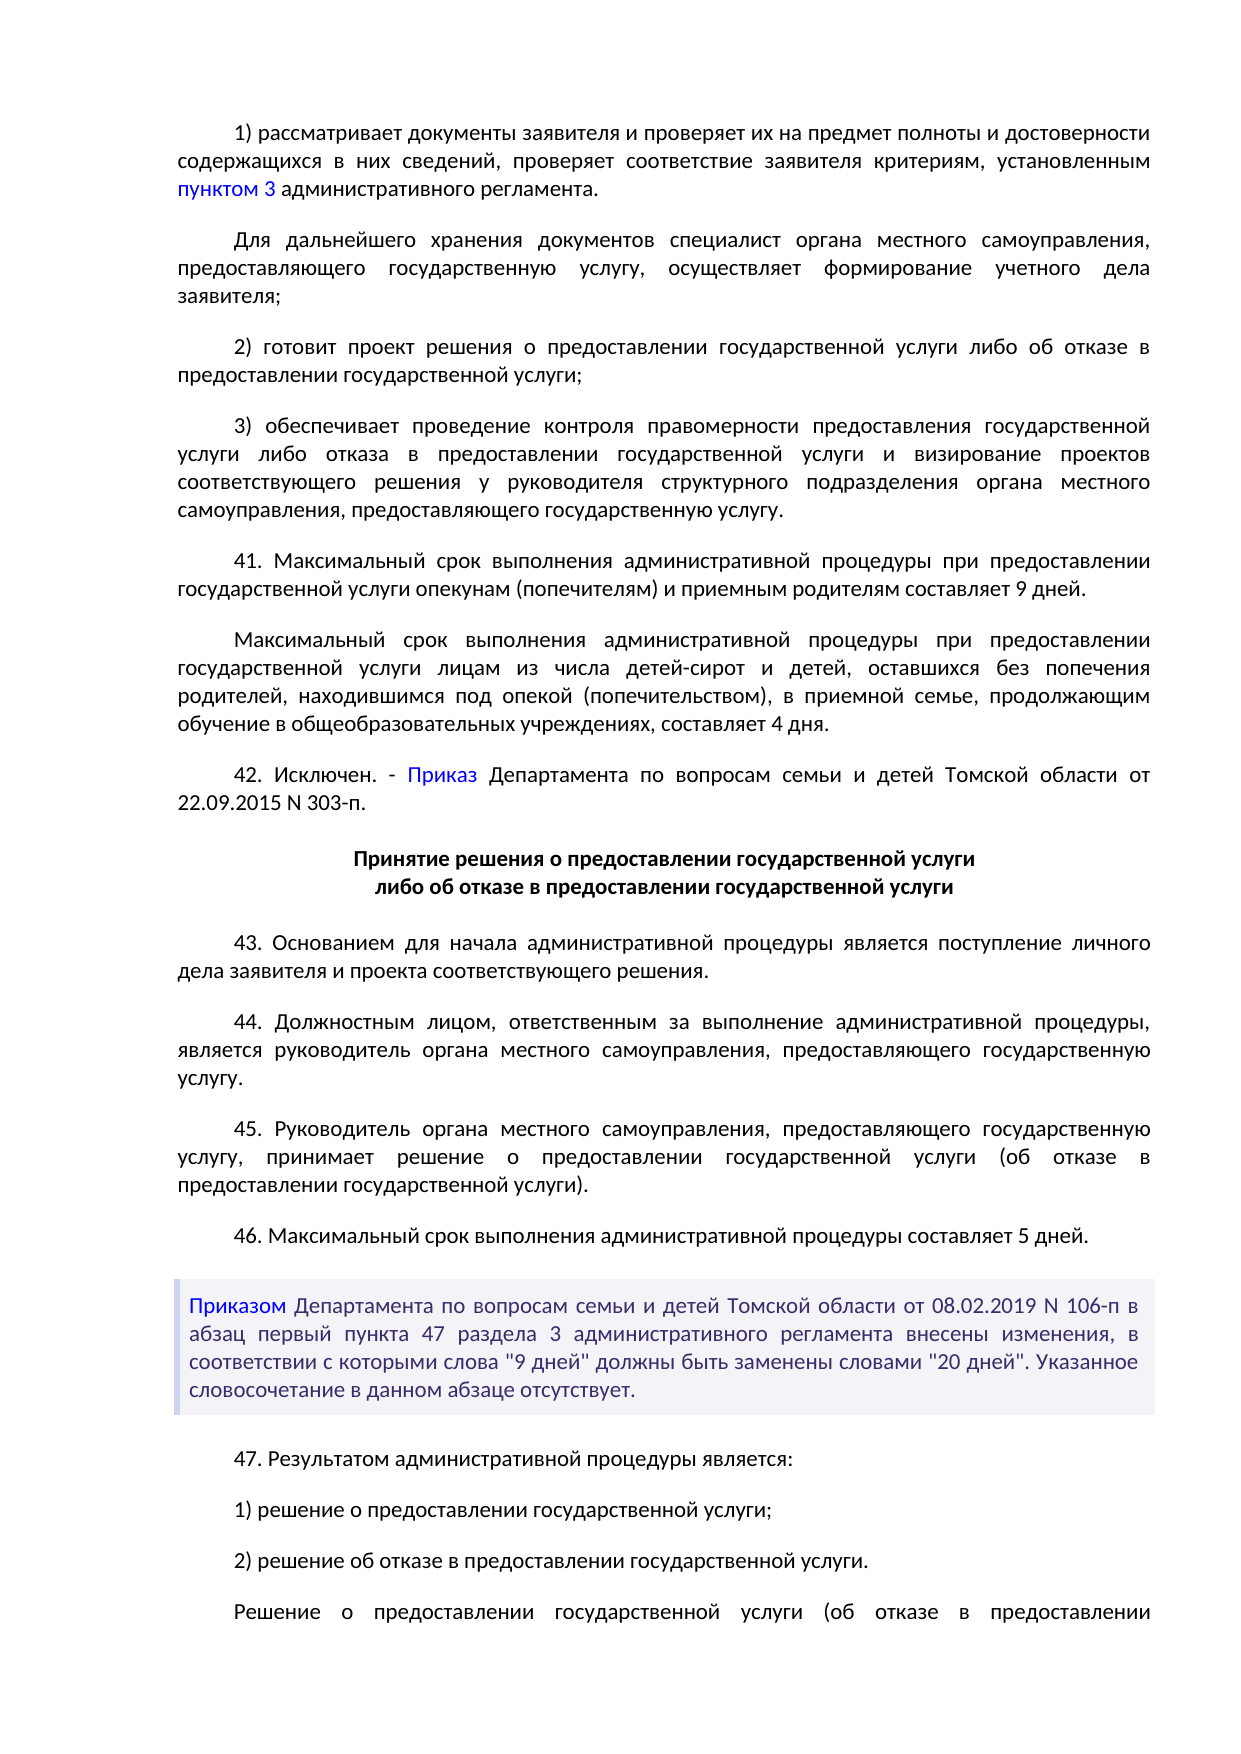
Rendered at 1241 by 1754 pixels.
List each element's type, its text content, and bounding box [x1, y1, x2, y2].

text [177, 1597, 1152, 1625]
title Принятие решения о предоставлении государственной услуги [177, 844, 1152, 872]
text 41. Максимальный срок выполнения административной процедуры при предоставлении государственной услуги опекунам (попечителям) и приемным родителям составляет 9 дней. [177, 546, 1152, 602]
table_header Приказом Департамента по вопросам семьи и детей Томской области от 08.02.2019 N 106-п в абзац первый пункта 47 раздела 3 административного регламента внесены изменения, в соответствии с которыми слова "9 дней" должны быть заменены словами "20 дней". Указанное словосочетание в данном абзаце отсутствует. [180, 1279, 1149, 1415]
text 1) решение о предоставлении государственной услуги; [177, 1495, 1152, 1523]
text 1) рассматривает документы заявителя и проверяет их на предмет полноты и достоверности содержащихся в них сведений, проверяет соответствие заявителя критериям, установленным пунктом 3 административного регламента. [177, 118, 1152, 202]
text Для дальнейшего хранения документов специалист органа местного самоуправления, предоставляющего государственную услугу, осуществляет формирование учетного дела заявителя; [177, 225, 1152, 309]
text 3) обеспечивает проведение контроля правомерности предоставления государственной услуги либо отказа в предоставлении государственной услуги и визирование проектов соответствующего решения у руководителя структурного подразделения органа местного самоуправления, предоставляющего государственную услугу. [177, 411, 1152, 523]
text 47. Результатом административной процедуры является: [177, 1444, 1152, 1472]
text 43. Основанием для начала административной процедуры является поступление личного дела заявителя и проекта соответствующего решения. [177, 928, 1152, 984]
text 2) решение об отказе в предоставлении государственной услуги. [177, 1546, 1152, 1574]
text 46. Максимальный срок выполнения административной процедуры составляет 5 дней. [177, 1221, 1152, 1249]
text Максимальный срок выполнения административной процедуры при предоставлении государственной услуги лицам из числа детей-сирот и детей, оставшихся без попечения родителей, находившимся под опекой (попечительством), в приемной семье, продолжающим обучение в общеобразовательных учреждениях, составляет 4 дня. [177, 625, 1152, 737]
text 42. Исключен. - Приказ Департамента по вопросам семьи и детей Томской области от 22.09.2015 N 303-п. [177, 760, 1152, 816]
text 2) готовит проект решения о предоставлении государственной услуги либо об отказе в предоставлении государственной услуги; [177, 332, 1152, 388]
text 45. Руководитель органа местного самоуправления, предоставляющего государственную услугу, принимает решение о предоставлении государственной услуги (об отказе в предоставлении государственной услуги). [177, 1114, 1152, 1198]
title либо об отказе в предоставлении государственной услуги [177, 872, 1152, 900]
text 44. Должностным лицом, ответственным за выполнение административной процедуры, является руководитель органа местного самоуправления, предоставляющего государственную услугу. [177, 1007, 1152, 1091]
